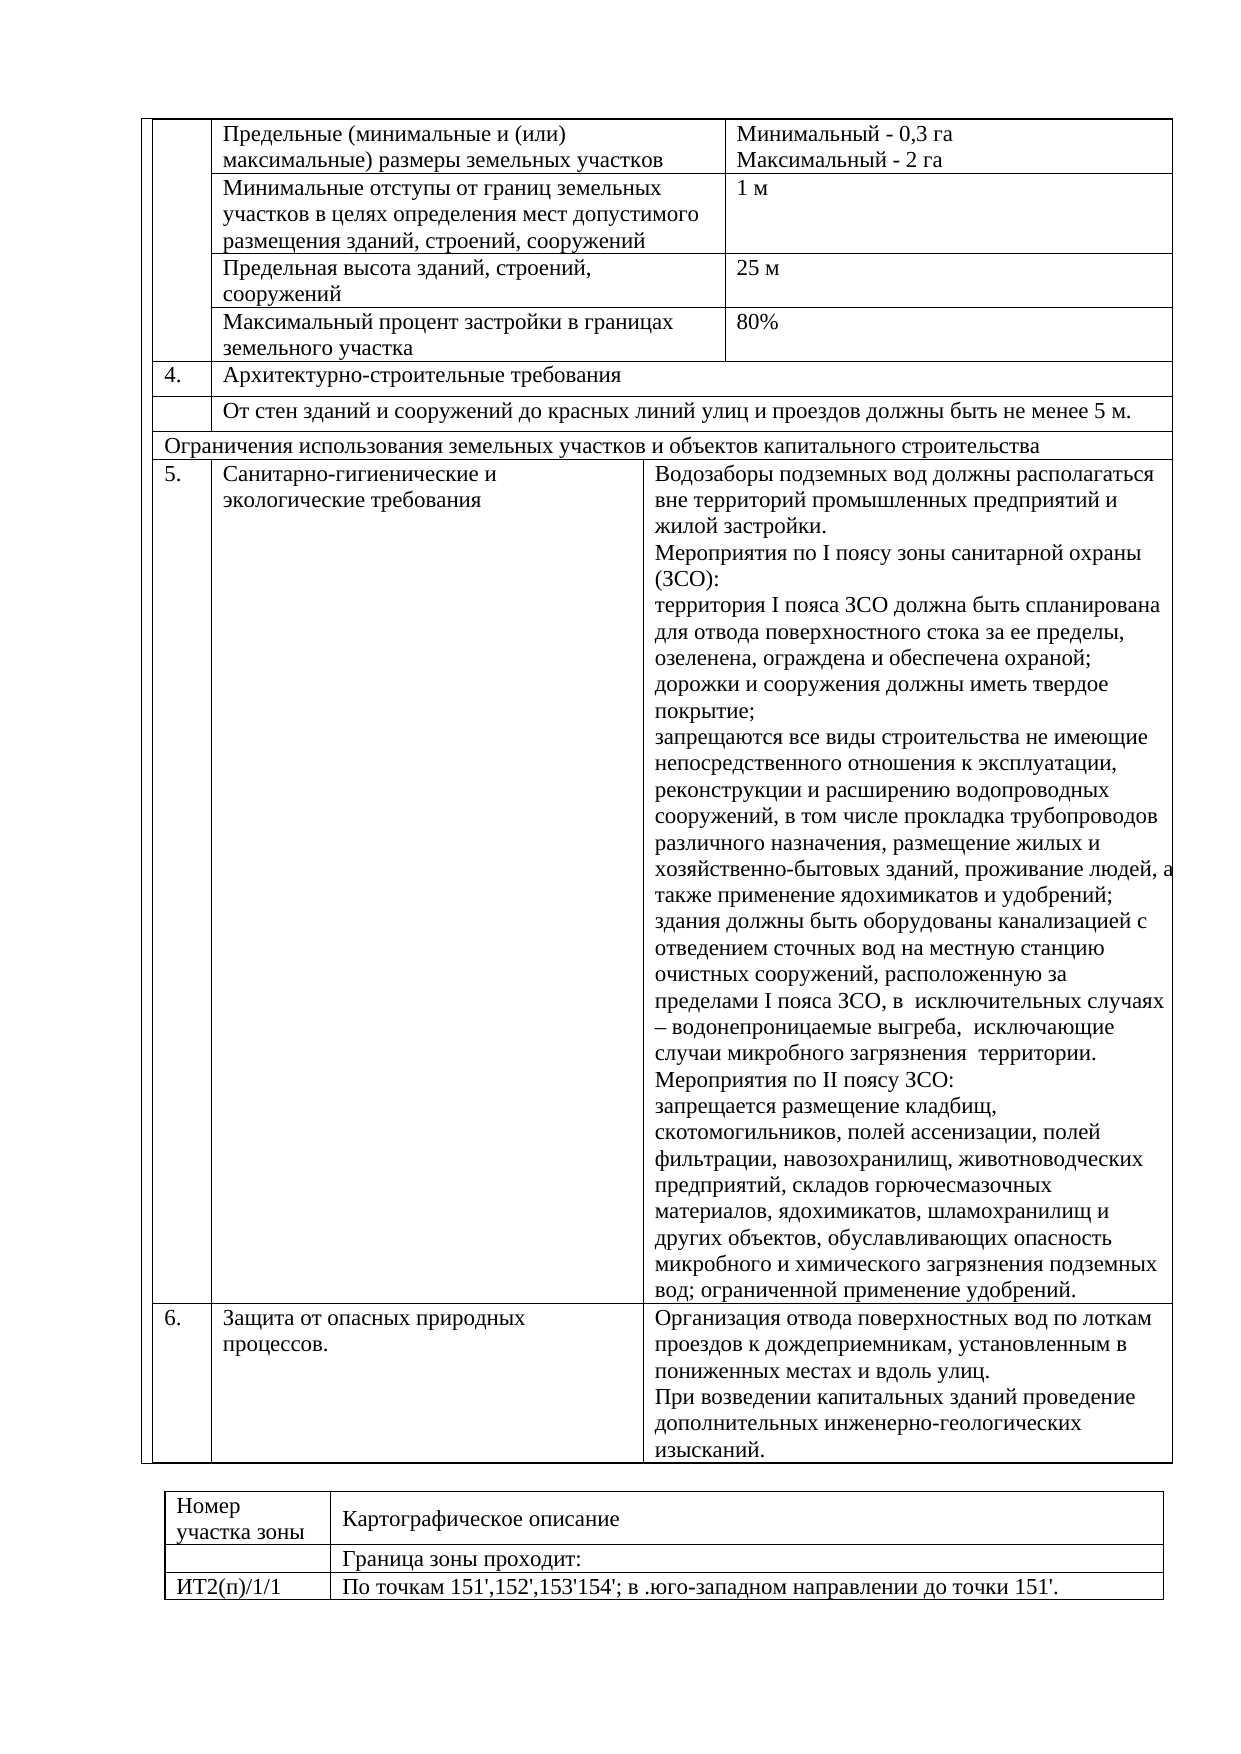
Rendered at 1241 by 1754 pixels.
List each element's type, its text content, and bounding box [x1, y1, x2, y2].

table_cell [153, 432, 1172, 459]
table_cell [726, 308, 1172, 361]
table_cell [153, 397, 211, 431]
table_cell [726, 120, 1172, 173]
table_cell [153, 120, 211, 361]
table_cell Граница зоны проходит: [331, 1545, 1163, 1572]
table_cell [644, 460, 1172, 1303]
table_cell [212, 460, 643, 1303]
table_cell [153, 460, 211, 1303]
table_cell [212, 254, 725, 307]
table_cell [726, 254, 1172, 307]
table_cell [726, 174, 1172, 253]
table_cell [142, 119, 152, 1463]
table_cell [212, 1304, 643, 1462]
table_cell [212, 120, 725, 173]
table_cell [153, 1304, 211, 1462]
table_cell [153, 362, 211, 396]
table_cell [212, 362, 1172, 396]
table_cell ИТ2(п)/1/1 [166, 1573, 330, 1599]
table_cell [166, 1545, 330, 1572]
table_cell По точкам 151',152',153'154'; в .юго-западном направлении до точки 151'. [331, 1573, 1163, 1599]
table_header Картографическое описание [331, 1492, 1163, 1544]
table_cell [212, 397, 1172, 431]
table_cell [644, 1304, 1172, 1462]
table_header Номер участка зоны [166, 1492, 330, 1544]
table_cell [212, 308, 725, 361]
table_cell [212, 174, 725, 253]
